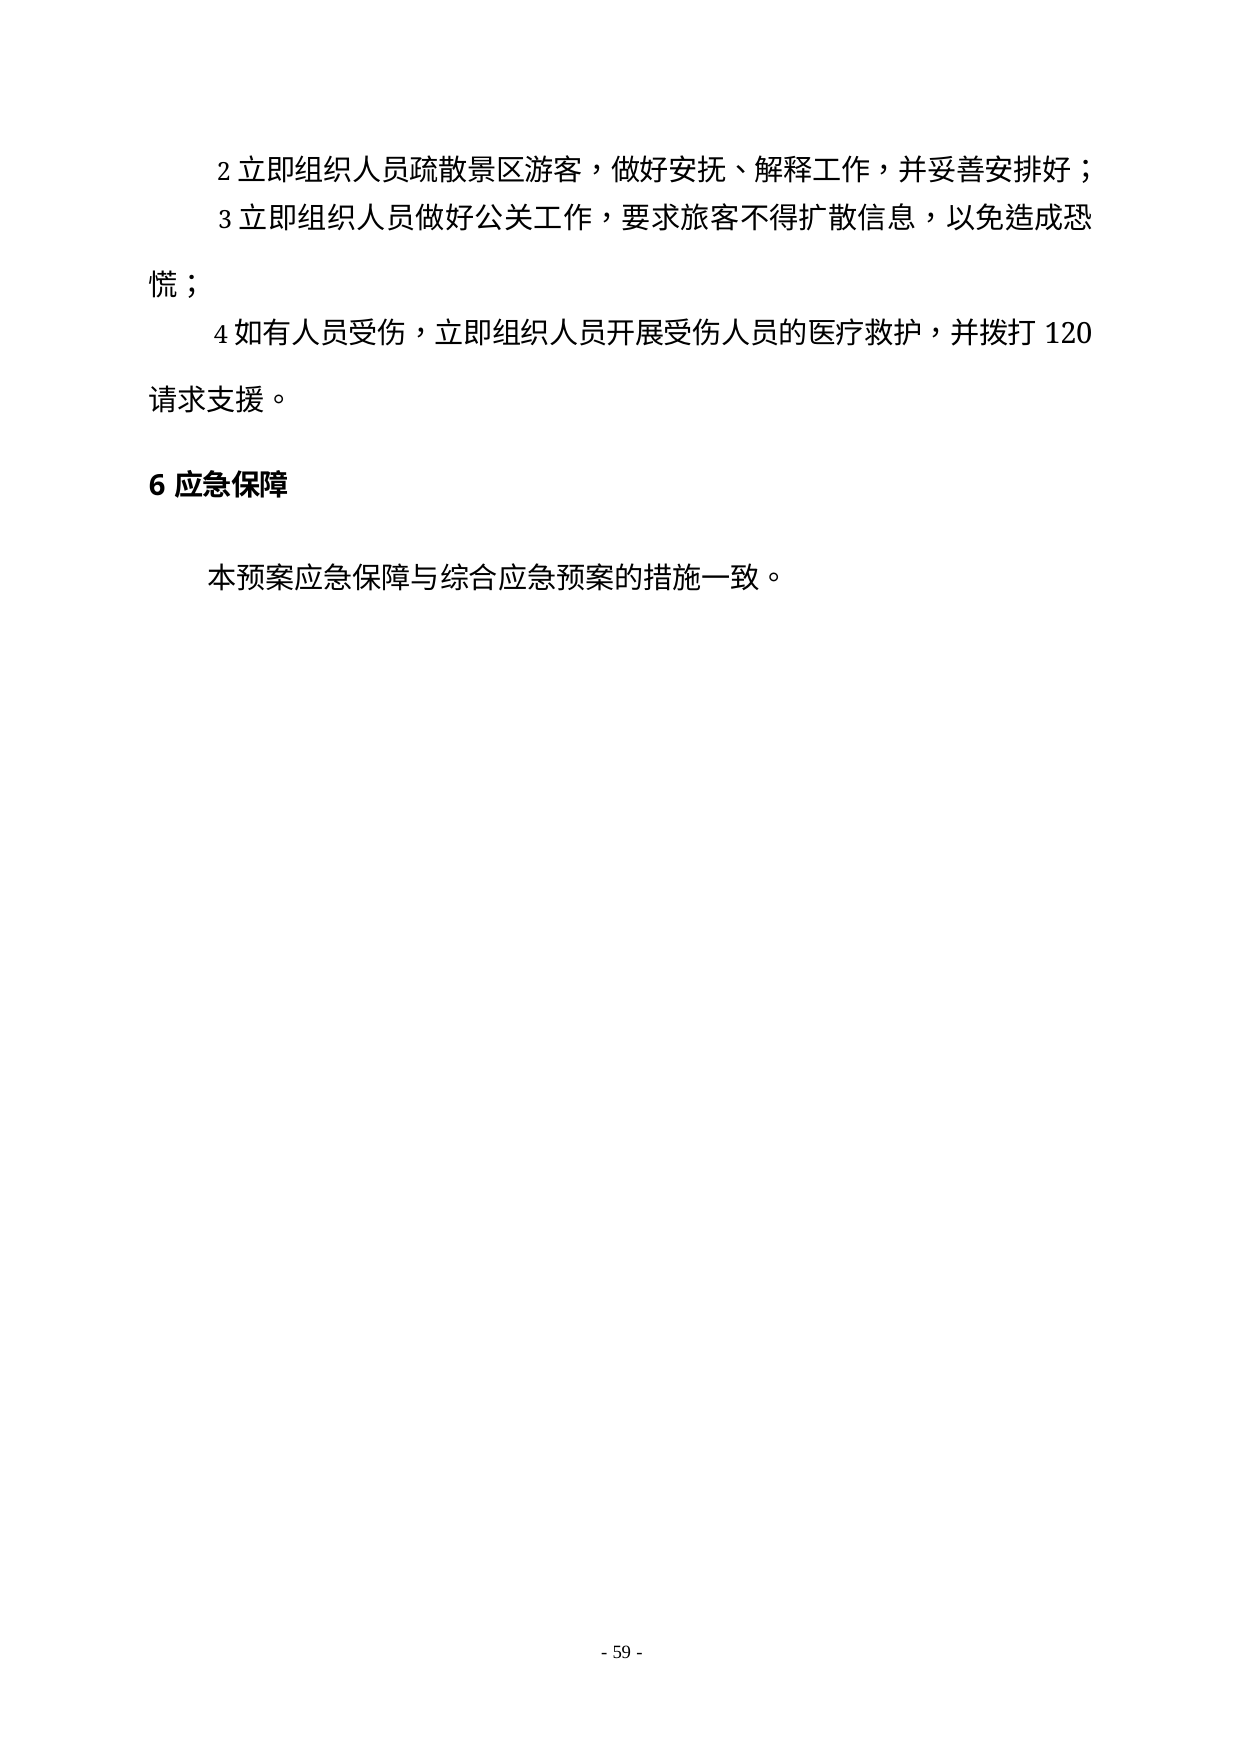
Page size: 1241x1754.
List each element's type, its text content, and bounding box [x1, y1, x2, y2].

text 2 立即组织人员疏散景区游客，做好安抚、解释工作，并妥善安排好； [149, 152, 1100, 188]
text 慌； [149, 267, 1100, 303]
text 3 立即组织人员做好公关工作，要求旅客不得扩散信息，以免造成恐 [149, 210, 1093, 267]
text 请求支援。 [149, 381, 1100, 417]
text 本预案应急保障与综合应急预案的措施一致。 [207, 560, 1100, 596]
text 4 如有人员受伤，立即组织人员开展受伤人员的医疗救护，并拨打 120 [149, 325, 1093, 381]
text 6 应急保障 [149, 466, 1100, 502]
